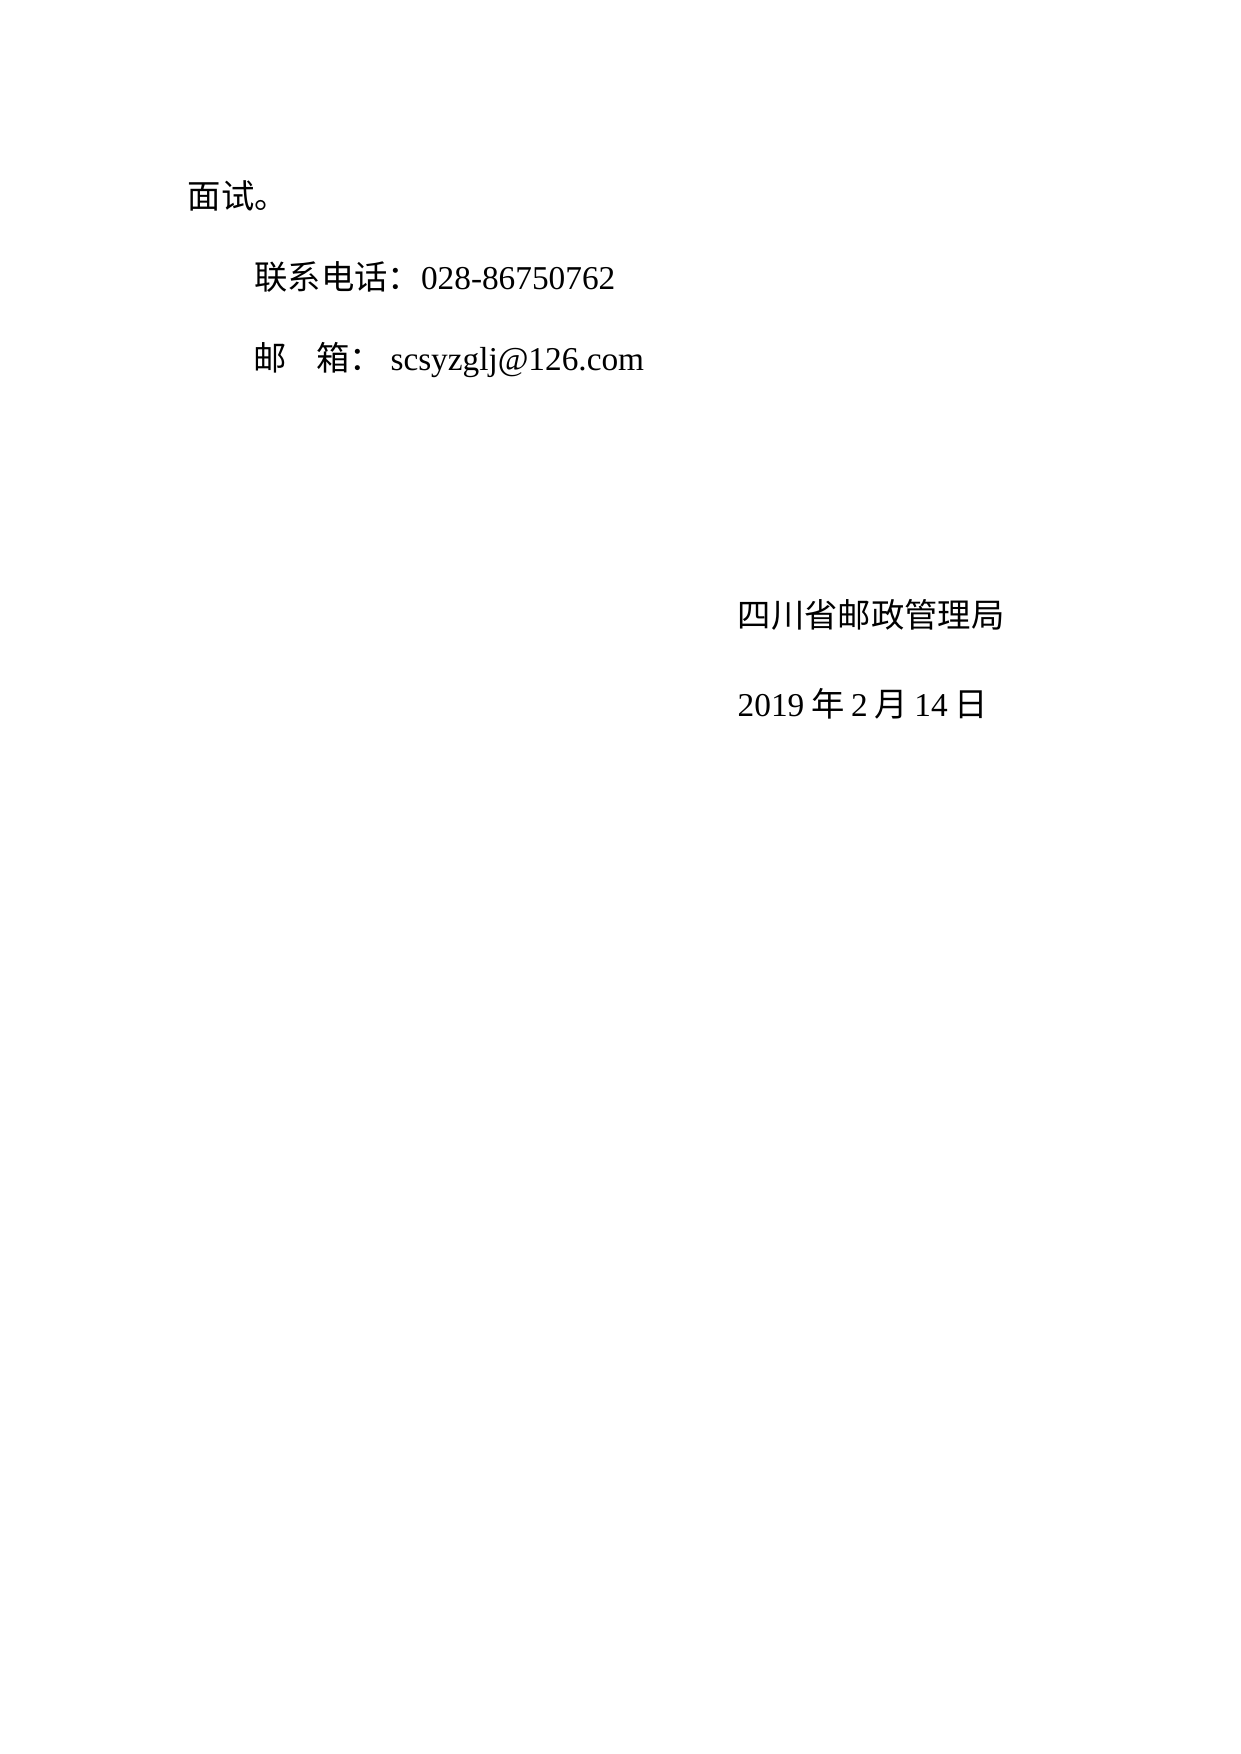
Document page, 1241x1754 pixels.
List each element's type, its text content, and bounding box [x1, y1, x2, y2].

text 2019年2月14日 [187, 670, 1053, 735]
text 联系电话：028-86750762 [187, 251, 1053, 299]
text 邮 箱： scsyzglj@126.com [187, 323, 1053, 388]
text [187, 162, 1053, 227]
text 四川省邮政管理局 [187, 581, 1053, 646]
